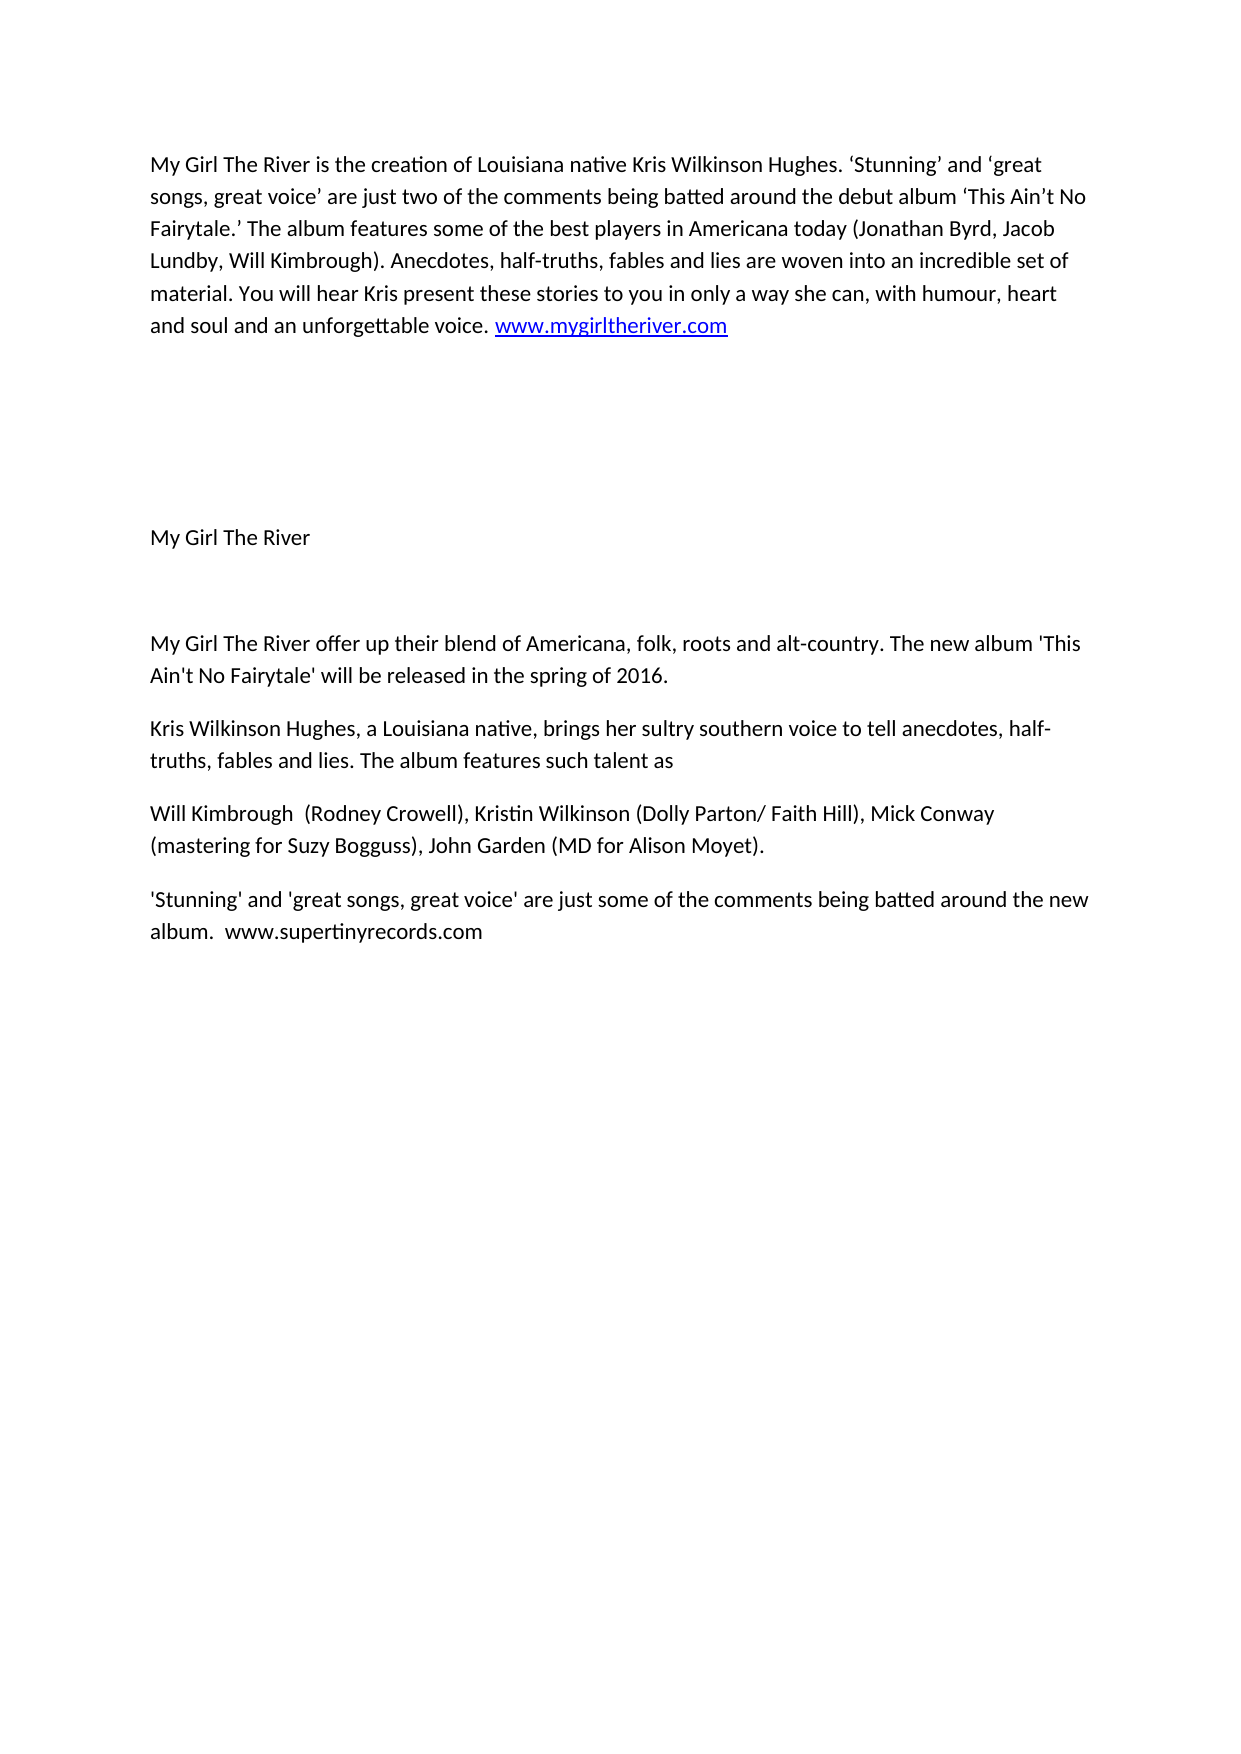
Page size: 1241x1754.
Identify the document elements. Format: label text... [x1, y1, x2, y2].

text My Girl The River is the creation of Louisiana native Kris Wilkinson Hughes. ‘Stunning’ and ‘great songs, great voice’ are just two of the comments being batted around the debut album ‘This Ain’t No Fairytale.’ The album features some of the best players in Americana today (Jonathan Byrd, Jacob Lundby, Will Kimbrough). Anecdotes, half-truths, fables and lies are woven into an incredible set of material. You will hear Kris present these stories to you in only a way she can, with humour, heart and soul and an unforgettable voice. www.mygirltheriver.com [150, 150, 1090, 339]
text 'Stunning' and 'great songs, great voice' are just some of the comments being batted around the new album. www.supertinyrecords.com [150, 885, 1090, 945]
text Kris Wilkinson Hughes, a Louisiana native, brings her sultry southern voice to tell anecdotes, half-truths, fables and lies. The album features such talent as [150, 714, 1090, 774]
text My Girl The River offer up their blend of Americana, folk, roots and alt-country. The new album 'This Ain't No Fairytale' will be released in the spring of 2016. [150, 629, 1090, 689]
text My Girl The River [150, 523, 1090, 551]
text Will Kimbrough (Rodney Crowell), Kristin Wilkinson (Dolly Parton/ Faith Hill), Mick Conway (mastering for Suzy Bogguss), John Garden (MD for Alison Moyet). [150, 799, 1090, 860]
